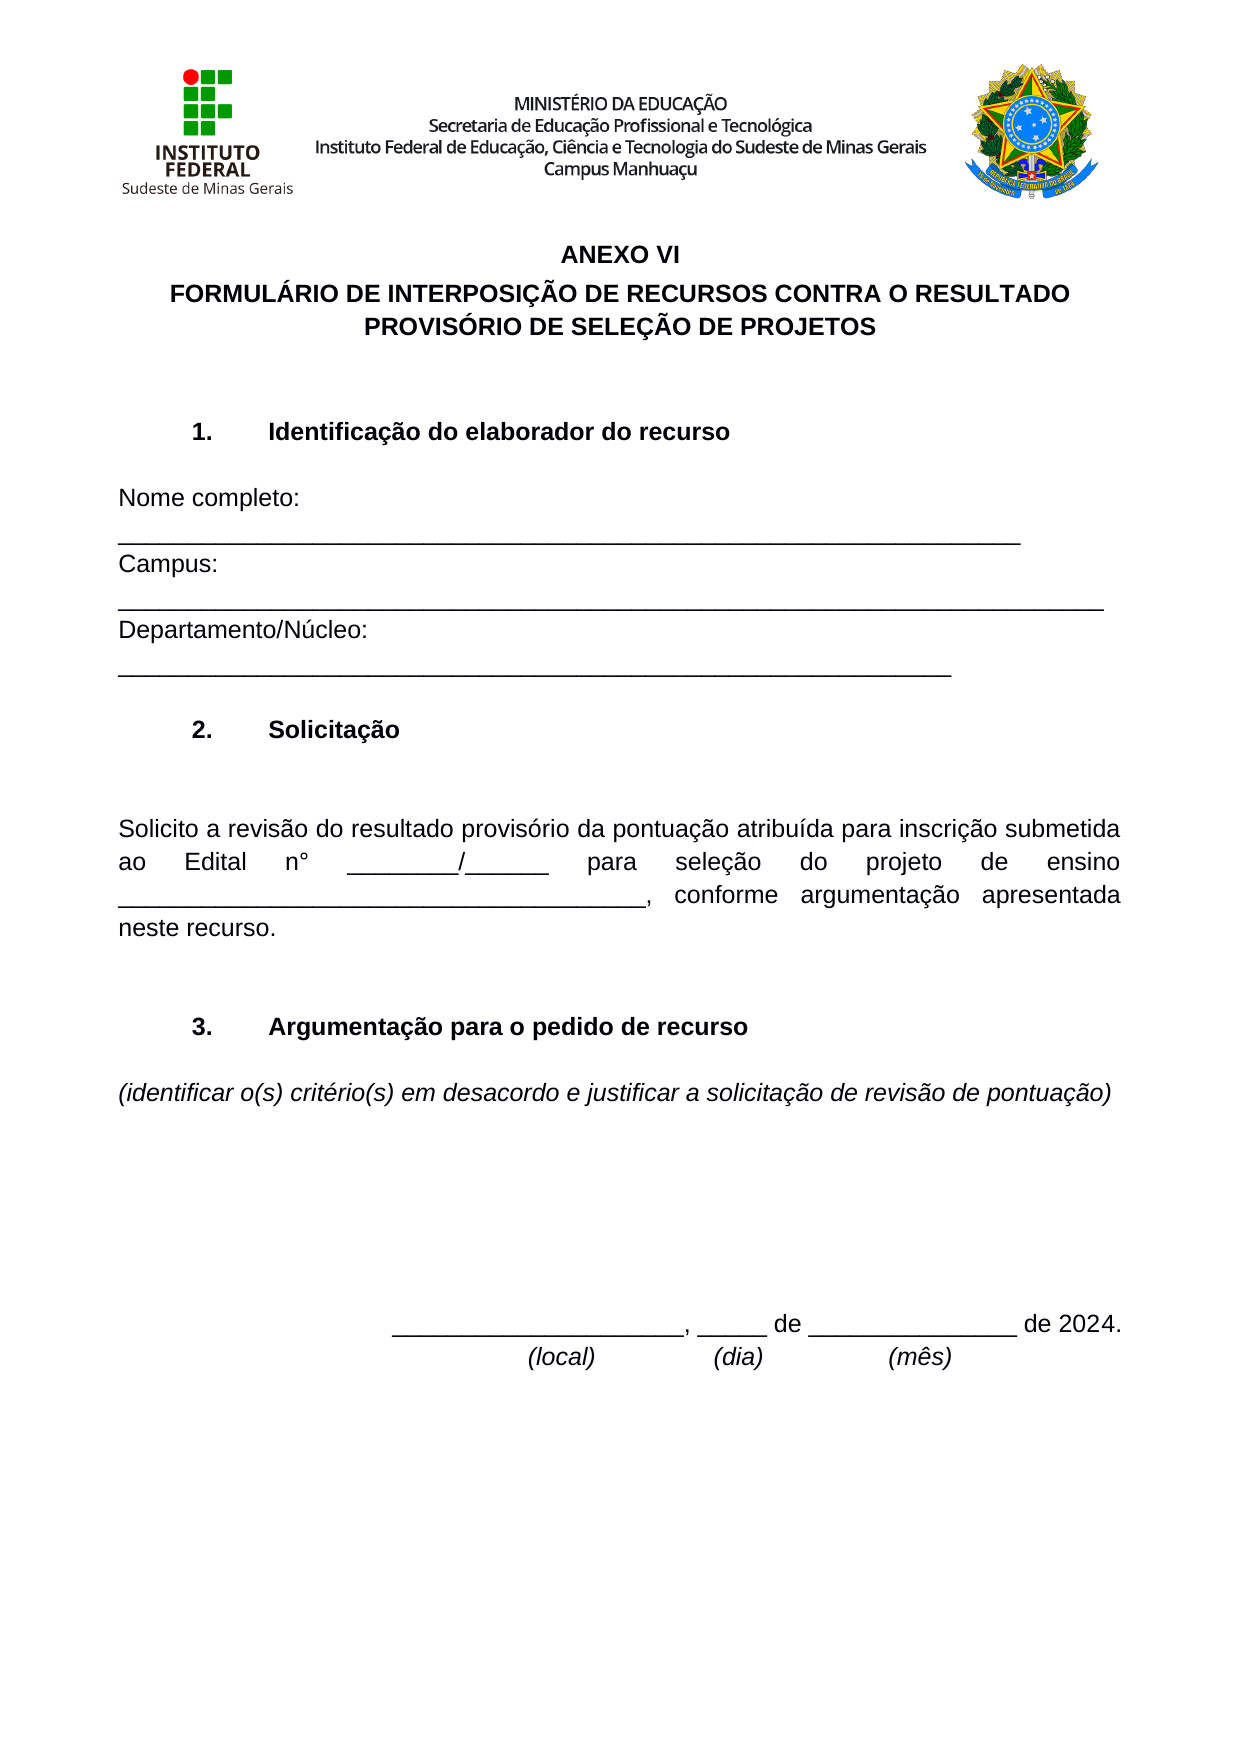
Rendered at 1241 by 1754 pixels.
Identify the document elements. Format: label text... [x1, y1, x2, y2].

text _____________________, _____ de _______________ de 2024. [118, 1309, 1122, 1338]
text Campus: _______________________________________________________________________ [118, 549, 1122, 611]
text ANEXO VI [118, 176, 1122, 268]
list Argumentação para o pedido de recurso [192, 1012, 1122, 1041]
list Identificação do elaborador do recurso [192, 417, 1122, 446]
text Solicito a revisão do resultado provisório da pontuação atribuída para inscrição submetida ao Edital n° ________/______ para seleção do projeto de ensino ______________________________________, conforme argumentação apresentada neste recurso. [118, 814, 1122, 941]
list Solicitação [192, 714, 1122, 743]
text Departamento/Núcleo: ____________________________________________________________ [118, 616, 1122, 677]
picture [59, 30, 1182, 236]
text (identificar o(s) critério(s) em desacordo e justificar a solicitação de revisão de pontuação) [118, 1078, 1122, 1107]
text Nome completo: _________________________________________________________________ [118, 483, 1122, 545]
text (local) (dia) (mês) [118, 1342, 1122, 1371]
text FORMULÁRIO DE INTERPOSIÇÃO DE RECURSOS CONTRA O RESULTADO PROVISÓRIO DE SELEÇÃO DE PROJETOS [118, 279, 1122, 341]
